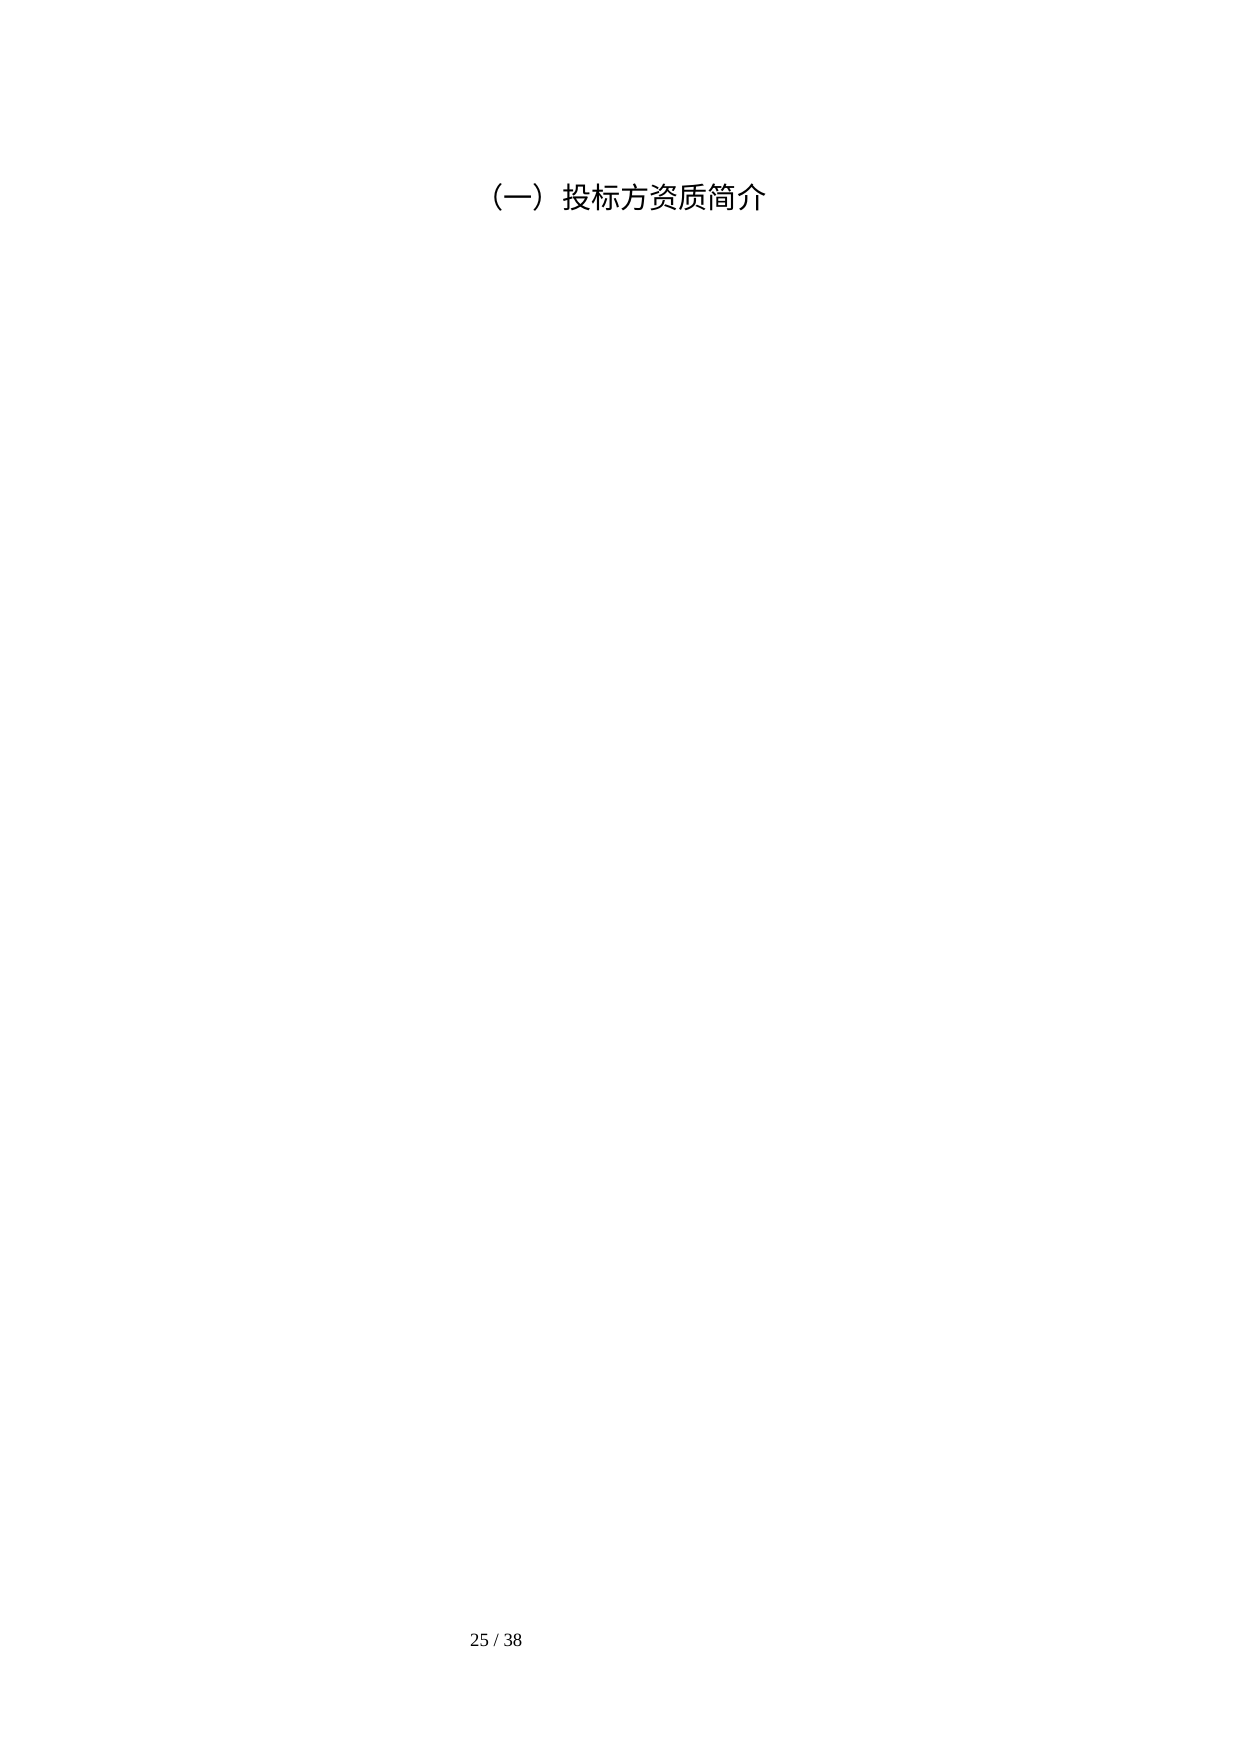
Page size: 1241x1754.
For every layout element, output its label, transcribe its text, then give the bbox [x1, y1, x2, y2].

text （一）投标方资质简介 [153, 162, 1087, 229]
